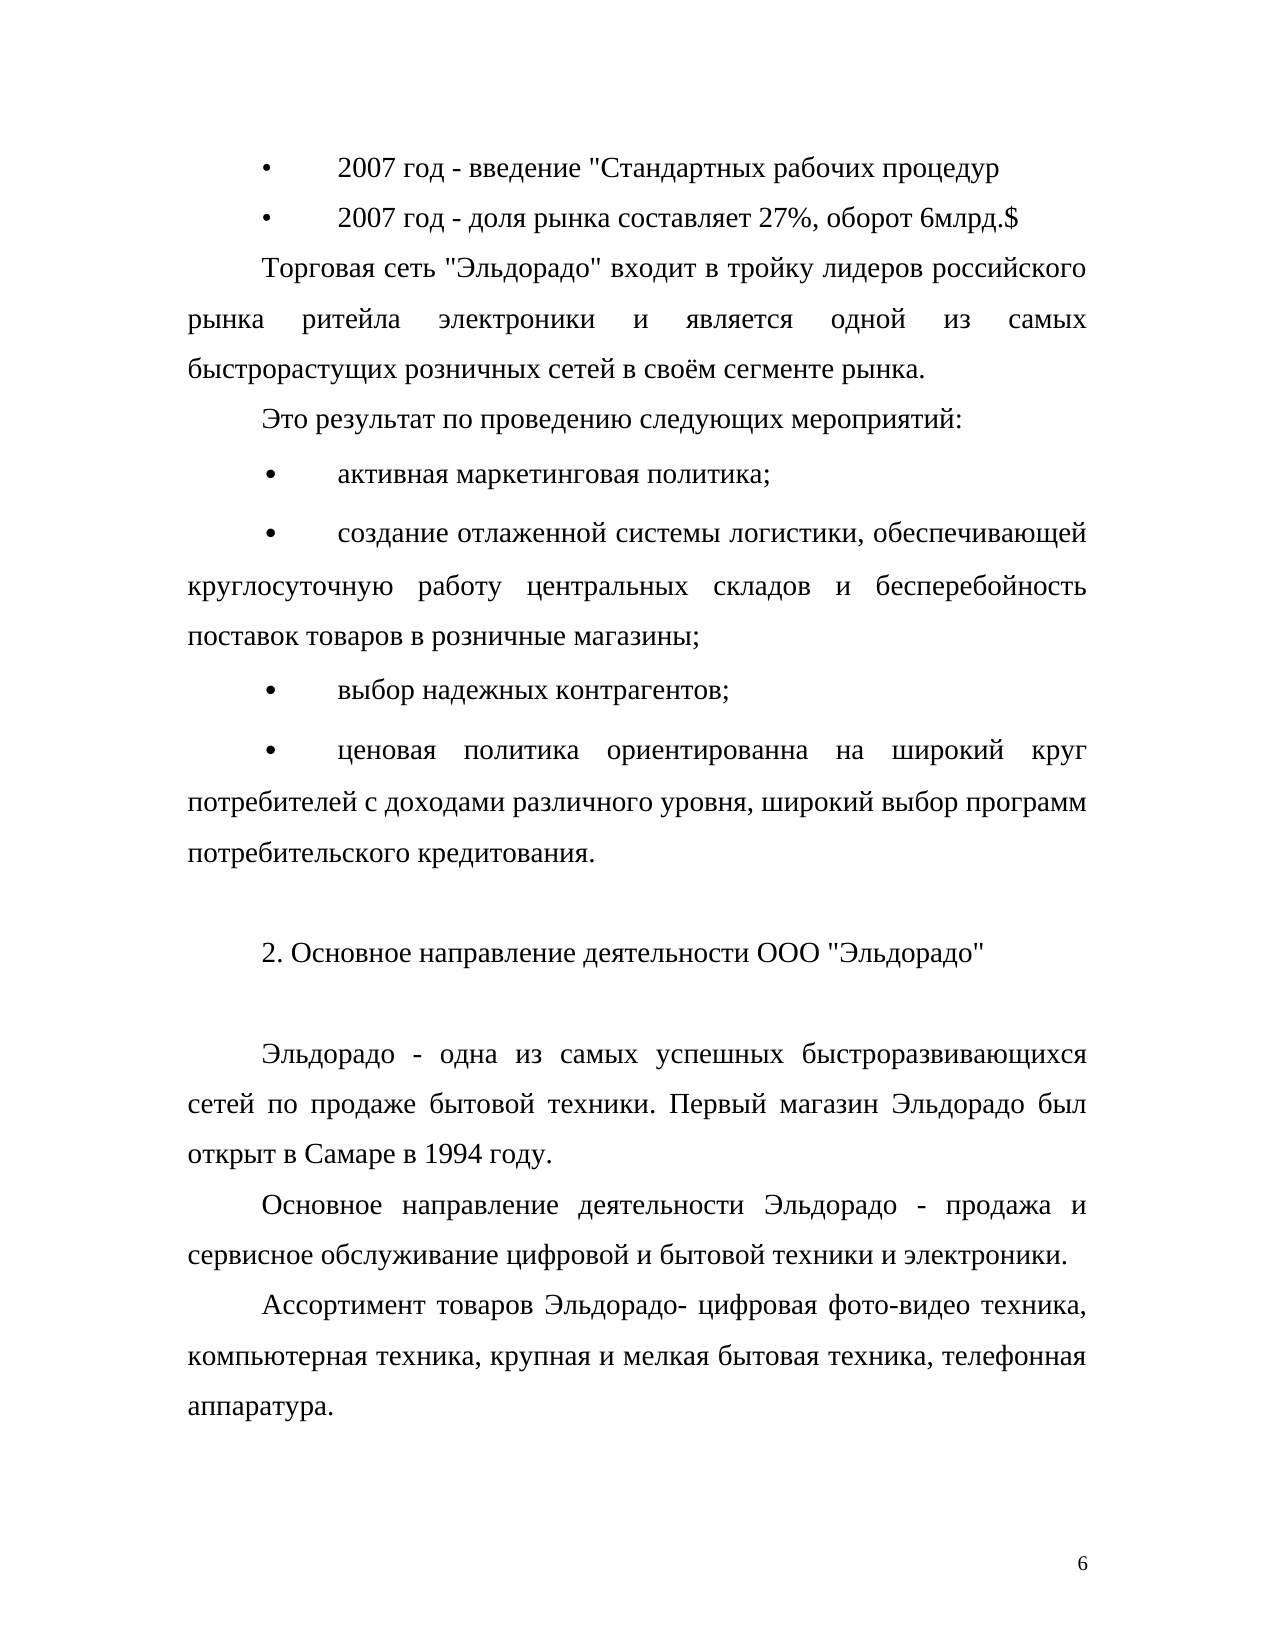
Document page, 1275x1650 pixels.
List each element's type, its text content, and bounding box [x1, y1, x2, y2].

text ∙ активная маркетинговая политика; [187, 452, 1087, 492]
text ∙ ценовая политика ориентированна на широкий круг потребителей с доходами различного уровня, широкий выбор программ потребительского кредитования. [187, 728, 1087, 868]
text • 2007 год - доля рынка составляет 27%, оборот 6млрд.$ [187, 200, 1087, 234]
text Ассортимент товаров Эльдорадо- цифровая фото-видео техника, компьютерная техника, крупная и мелкая бытовая техника, телефонная аппаратура. [187, 1287, 1087, 1422]
text • 2007 год - введение "Стандартных рабочих процедур [187, 150, 1087, 183]
text ∙ выбор надежных контрагентов; [187, 668, 1087, 708]
text Эльдорадо - одна из самых успешных быстроразвивающихся сетей по продаже бытовой техники. Первый магазин Эльдорадо был открыт в Самаре в 1994 году. [187, 1036, 1087, 1170]
text Торговая сеть "Эльдорадо" входит в тройку лидеров российского рынка ритейла электроники и является одной из самых быстрорастущих розничных сетей в своём сегменте рынка. [187, 251, 1087, 385]
text ∙ создание отлаженной системы логистики, обеспечивающей круглосуточную работу центральных складов и бесперебойность поставок товаров в розничные магазины; [187, 511, 1087, 652]
text Основное направление деятельности Эльдорадо - продажа и сервисное обслуживание цифровой и бытовой техники и электроники. [187, 1187, 1087, 1271]
text 2. Основное направление деятельности ООО "Эльдорадо" [187, 935, 1087, 969]
text Это результат по проведению следующих мероприятий: [187, 402, 1087, 435]
